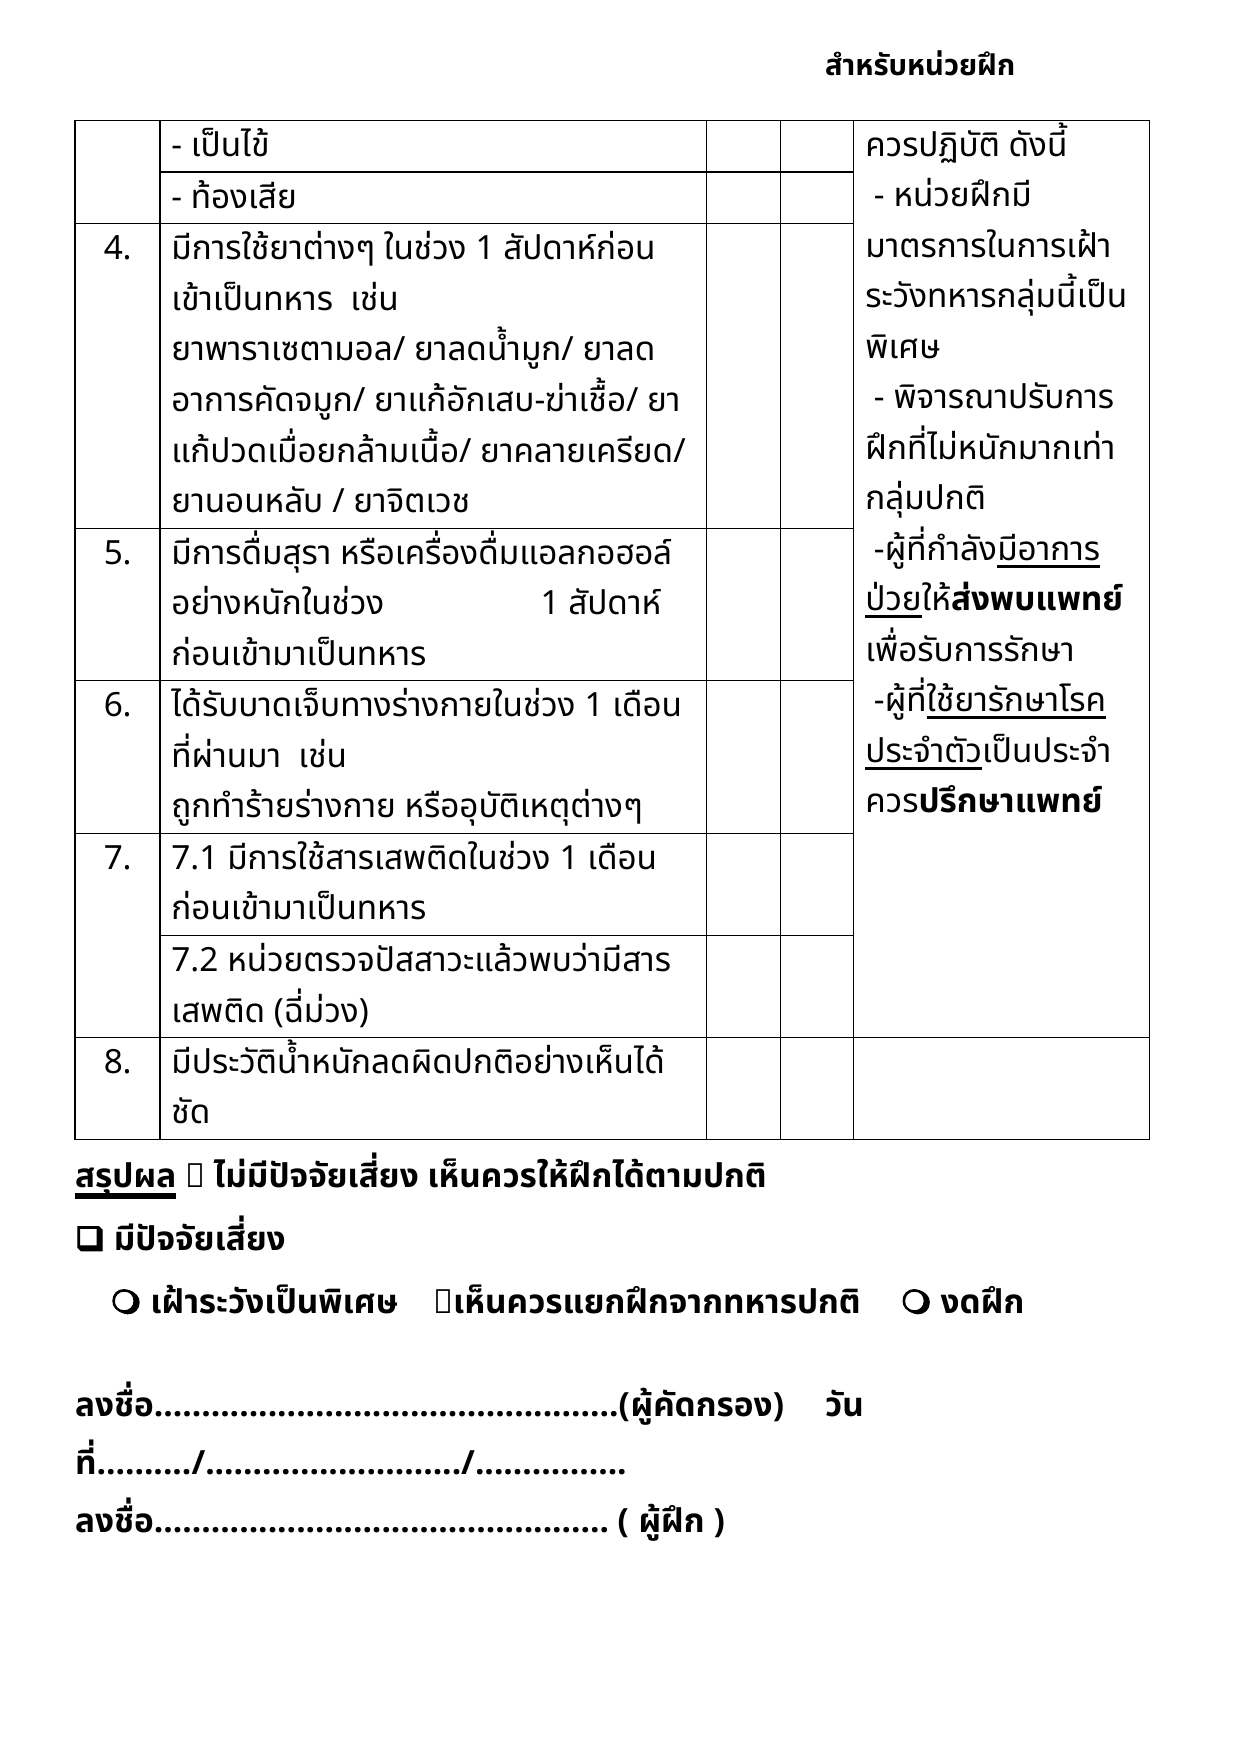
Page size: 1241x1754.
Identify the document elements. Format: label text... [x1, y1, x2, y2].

table_cell 3. [76, 121, 159, 223]
text เฝ้าระวังเป็นพิเศษ เห็นควรแยกฝึกจากทหารปกติ งดฝึก [75, 1278, 1165, 1329]
table_cell 5. [76, 529, 159, 680]
text ลงชื่อ................................................ ( ผู้ฝึก ) [75, 1497, 1165, 1548]
table_cell [781, 224, 853, 528]
table_cell [707, 936, 780, 1037]
table_cell [707, 834, 780, 935]
table_cell 7. [76, 834, 159, 1037]
table_cell [707, 681, 780, 833]
table_cell [854, 1038, 1149, 1139]
table_cell 7.2 หน่วยตรวจปัสสาวะแล้วพบว่ามีสารเสพติด (ฉี่ม่วง) [161, 936, 706, 1037]
table_cell [781, 681, 853, 833]
table_cell [781, 121, 853, 171]
table_cell [707, 224, 780, 528]
text มีปัจจัยเสี่ยง [75, 1215, 1165, 1266]
table_cell [781, 936, 853, 1037]
table_cell - ท้องเสีย [161, 173, 706, 223]
table_cell 6. [76, 681, 159, 833]
table_cell [781, 529, 853, 680]
table_cell [781, 1038, 853, 1139]
table_cell มีการใช้ยาต่างๆ ในช่วง 1 สัปดาห์ก่อนเข้าเป็นทหาร เช่น ยาพาราเซตามอล/ ยาลดน้ำมูก/ ยาลดอาการคัดจมูก/ ยาแก้อักเสบ-ฆ่าเชื้อ/ ยาแก้ปวดเมื่อยกล้ามเนื้อ/ ยาคลายเครียด/ ยานอนหลับ / ยาจิตเวช [161, 224, 706, 528]
table_cell [781, 173, 853, 223]
table_cell 7.1 มีการใช้สารเสพติดในช่วง 1 เดือน ก่อนเข้ามาเป็นทหาร [161, 834, 706, 935]
table_cell มีประวัติน้ำหนักลดผิดปกติอย่างเห็นได้ชัด [161, 1038, 706, 1139]
table_cell 4. [76, 224, 159, 528]
text สรุปผล ไม่มีปัจจัยเสี่ยง เห็นควรให้ฝึกได้ตามปกติ [75, 1152, 1165, 1203]
table_cell มีการดื่มสุรา หรือเครื่องดื่มแอลกอฮอล์ อย่างหนักในช่วง 1 สัปดาห์ ก่อนเข้ามาเป็นทหาร [161, 529, 706, 680]
table_cell - เป็นไข้ [161, 121, 706, 171]
table_cell [781, 834, 853, 935]
text ลงชื่อ.................................................(ผู้คัดกรอง) วันที่........../.........................../................ [75, 1381, 1165, 1489]
table_cell [707, 529, 780, 680]
table_cell 8. [76, 1038, 159, 1139]
table_cell [707, 173, 780, 223]
table_cell [707, 121, 780, 171]
table_cell ได้รับบาดเจ็บทางร่างกายในช่วง 1 เดือน ที่ผ่านมา เช่น ถูกทำร้ายร่างกาย หรืออุบัติเหตุต่างๆ [161, 681, 706, 833]
table_cell [707, 1038, 780, 1139]
